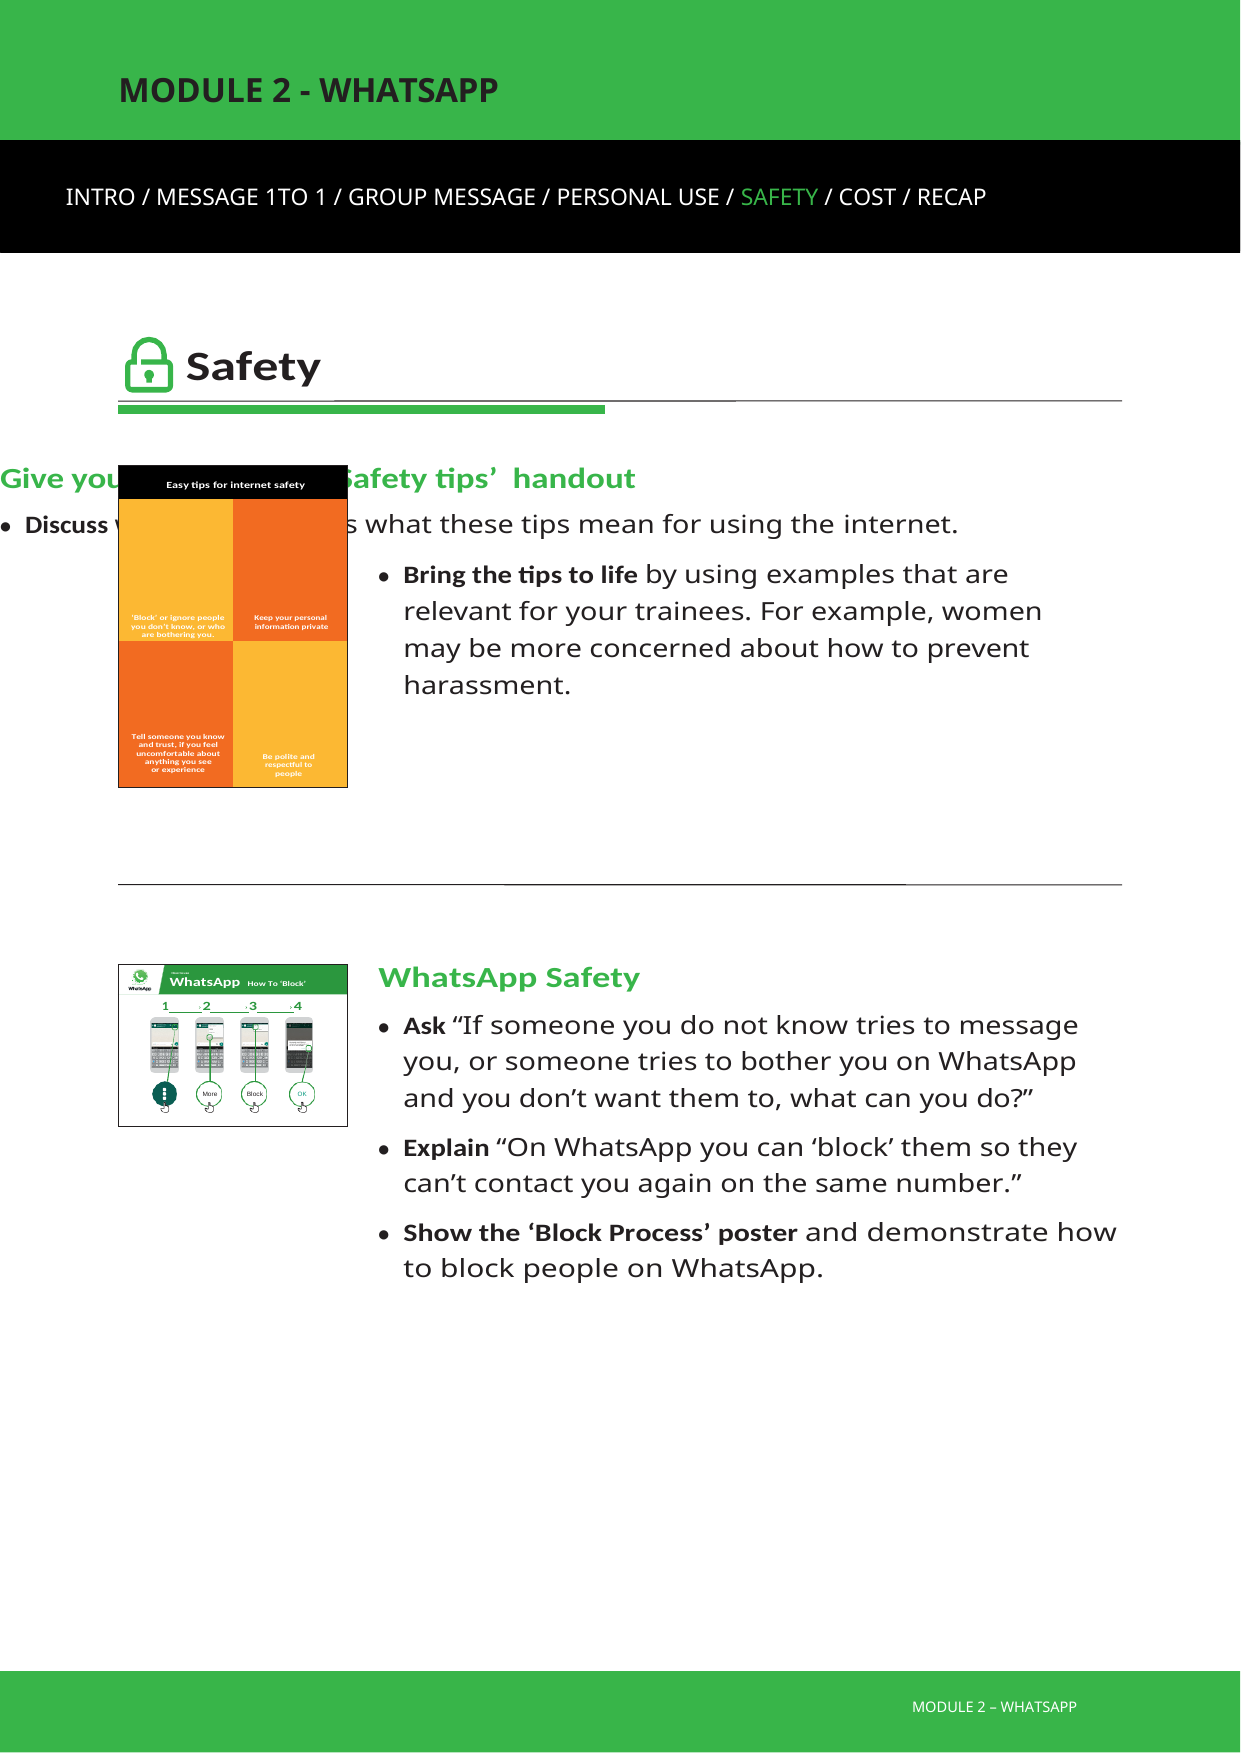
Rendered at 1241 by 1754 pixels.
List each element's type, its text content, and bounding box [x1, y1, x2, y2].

picture [152, 1081, 177, 1113]
picture [240, 1017, 269, 1073]
list Show the ‘Block Process’ poster and demonstrate how to block people on WhatsApp. [378, 1215, 1119, 1285]
picture [285, 1017, 315, 1113]
text WhatsApp Safety [378, 959, 1240, 995]
picture [195, 1017, 224, 1073]
subtitle Safety [186, 339, 1240, 390]
list Explain “On WhatsApp you can ‘block’ them so they can’t contact you again on the same number.” [378, 1130, 1117, 1200]
picture [196, 1081, 222, 1113]
list Ask “If someone you do not know tries to message you, or someone tries to bother you on WhatsApp and you don’t want them to, what can you do?” [378, 1007, 1122, 1115]
picture [241, 1081, 267, 1113]
picture [150, 1017, 179, 1073]
text Give your trainees the ‘Safety tips’ handout [0, 461, 1240, 496]
picture [131, 968, 148, 985]
list Bring the tips to life by using examples that are relevant for your trainees. For example, women may be more concerned about how to prevent harassment. [378, 557, 1099, 702]
list Discuss with your trainees what these tips mean for using the internet. [348, 506, 1113, 540]
